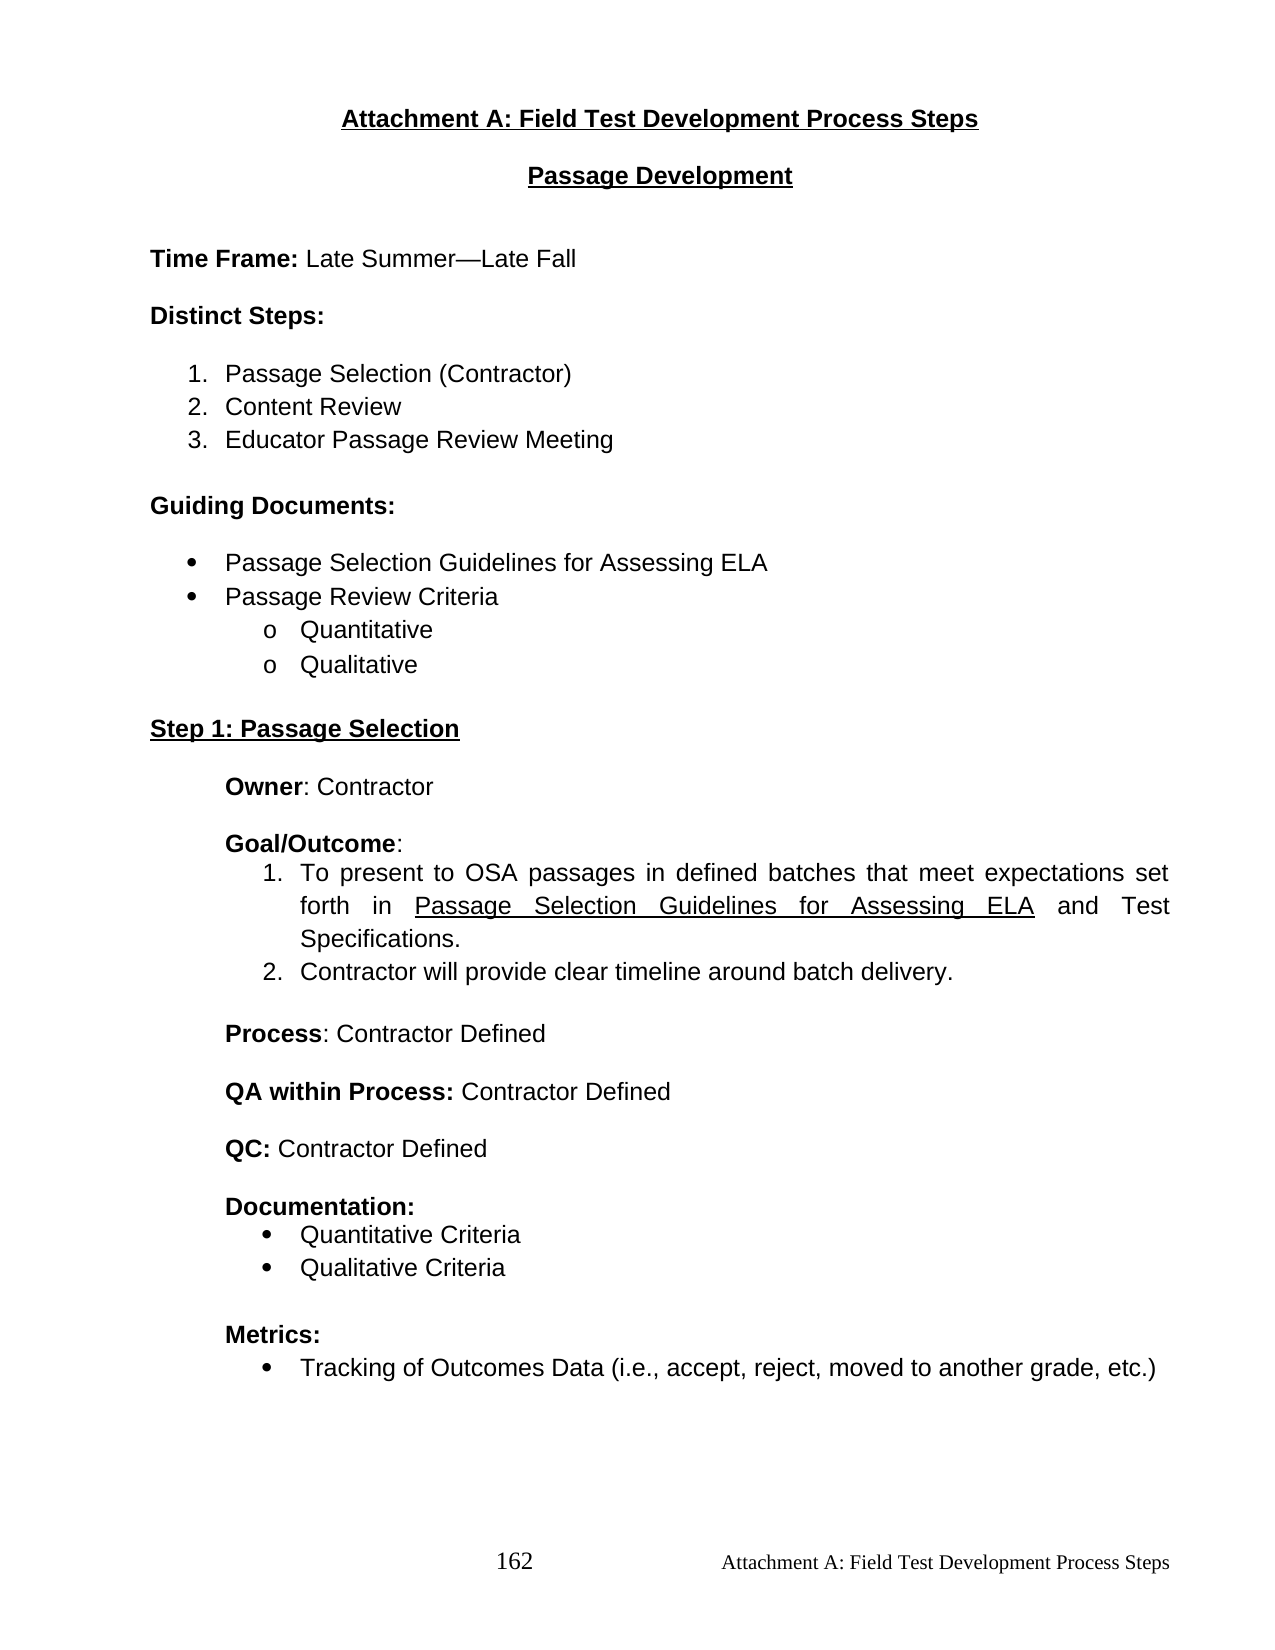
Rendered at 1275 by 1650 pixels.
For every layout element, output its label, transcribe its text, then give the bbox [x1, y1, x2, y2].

subtitle Attachment A: Field Test Development Process Steps [150, 104, 1170, 132]
list Educator Passage Review Meeting [187, 425, 1170, 454]
text Documentation: [150, 1192, 1170, 1220]
text Time Frame: Late Summer—Late Fall [150, 244, 1170, 273]
text Process: Contractor Defined [150, 1019, 1170, 1048]
list Content Review [187, 392, 1170, 421]
list Contractor will provide clear timeline around batch delivery. [262, 957, 1170, 986]
list Passage Selection Guidelines for Assessing ELA [187, 548, 1170, 577]
list Quantitative Criteria [262, 1220, 1170, 1249]
list Qualitative [262, 650, 1170, 681]
text Guiding Documents: [150, 491, 1170, 520]
text Metrics: [225, 1319, 1170, 1348]
text QA within Process: Contractor Defined [150, 1077, 1170, 1105]
text Owner: Contractor [150, 772, 1170, 801]
text Passage Development [150, 161, 1170, 190]
text Distinct Steps: [150, 301, 1170, 330]
text Step 1: Passage Selection [150, 714, 1170, 743]
list Passage Review Criteria [187, 582, 1170, 610]
text QC: Contractor Defined [150, 1134, 1170, 1163]
list Quantitative [262, 615, 1170, 646]
list Qualitative Criteria [262, 1253, 1170, 1282]
text Goal/Outcome: [225, 829, 1170, 858]
list Tracking of Outcomes Data (i.e., accept, reject, moved to another grade, etc.) [262, 1353, 1170, 1381]
list To present to OSA passages in defined batches that meet expectations set forth in Passage Selection Guidelines for Assessing ELA and Test Specifications. [262, 858, 1170, 953]
list Passage Selection (Contractor) [187, 359, 1170, 388]
